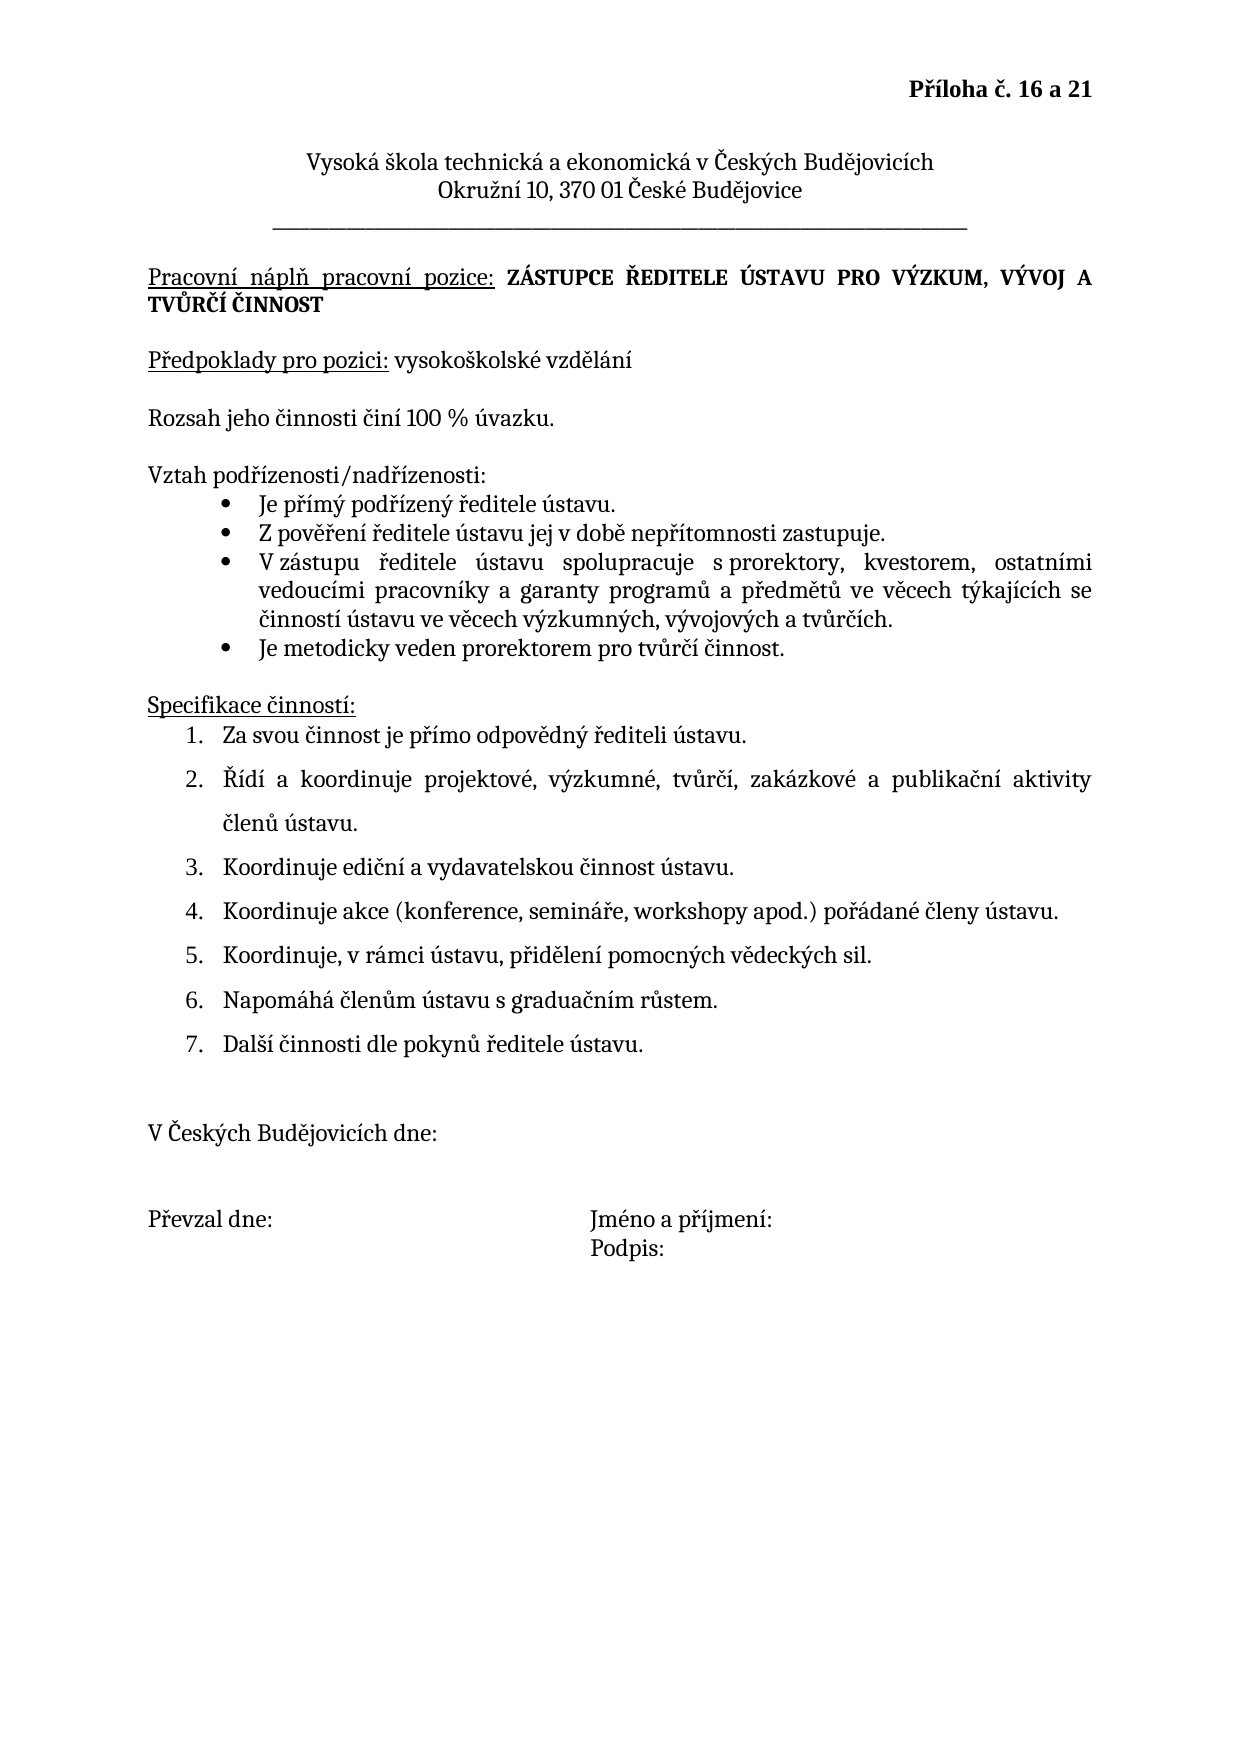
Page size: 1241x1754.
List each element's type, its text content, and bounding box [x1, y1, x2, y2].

text Specifikace činností: [148, 691, 1093, 720]
text Pracovní náplň pracovní pozice: ZÁSTUPCE ŘEDITELE ÚSTAVU PRO VÝZKUM, VÝVOJ A TVŮRČÍ ČINNOST [148, 263, 1093, 318]
text Rozsah jeho činnosti činí 100 % úvazku. [148, 404, 1093, 433]
list V zástupu ředitele ústavu spolupracuje s prorektory, kvestorem, ostatními vedoucími pracovníky a garanty programů a předmětů ve věcech týkajících se činností ústavu ve věcech výzkumných, vývojových a tvůrčích. [221, 548, 1093, 634]
text Okružní 10, 370 01 České Budějovice [148, 176, 1093, 205]
list Je metodicky veden prorektorem pro tvůrčí činnost. [221, 634, 1093, 663]
list Z pověření ředitele ústavu jej v době nepřítomnosti zastupuje. [221, 519, 1093, 548]
list Koordinuje akce (konference, semináře, workshopy apod.) pořádané členy ústavu. [185, 896, 1093, 926]
text ___________________________________________________________________________ [148, 205, 1093, 234]
list Další činnosti dle pokynů ředitele ústavu. [185, 1029, 1093, 1059]
list Koordinuje, v rámci ústavu, přidělení pomocných vědeckých sil. [185, 940, 1093, 970]
text Vysoká škola technická a ekonomická v Českých Budějovicích [148, 148, 1093, 176]
list Koordinuje ediční a vydavatelskou činnost ústavu. [185, 852, 1093, 881]
list Řídí a koordinuje projektové, výzkumné, tvůrčí, zakázkové a publikační aktivity členů ústavu. [185, 764, 1093, 837]
list Za svou činnost je přímo odpovědný řediteli ústavu. [185, 720, 1093, 750]
text Vztah podřízenosti/nadřízenosti: [148, 461, 1093, 490]
list Napomáhá členům ústavu s graduačním růstem. [185, 985, 1093, 1014]
text Předpoklady pro pozici: vysokoškolské vzdělání [148, 346, 1093, 375]
list Je přímý podřízený ředitele ústavu. [221, 490, 1093, 519]
text Převzal dne: Jméno a příjmení: [148, 1205, 1093, 1234]
text Podpis: [148, 1234, 1093, 1263]
text V Českých Budějovicích dne: [148, 1119, 1093, 1148]
